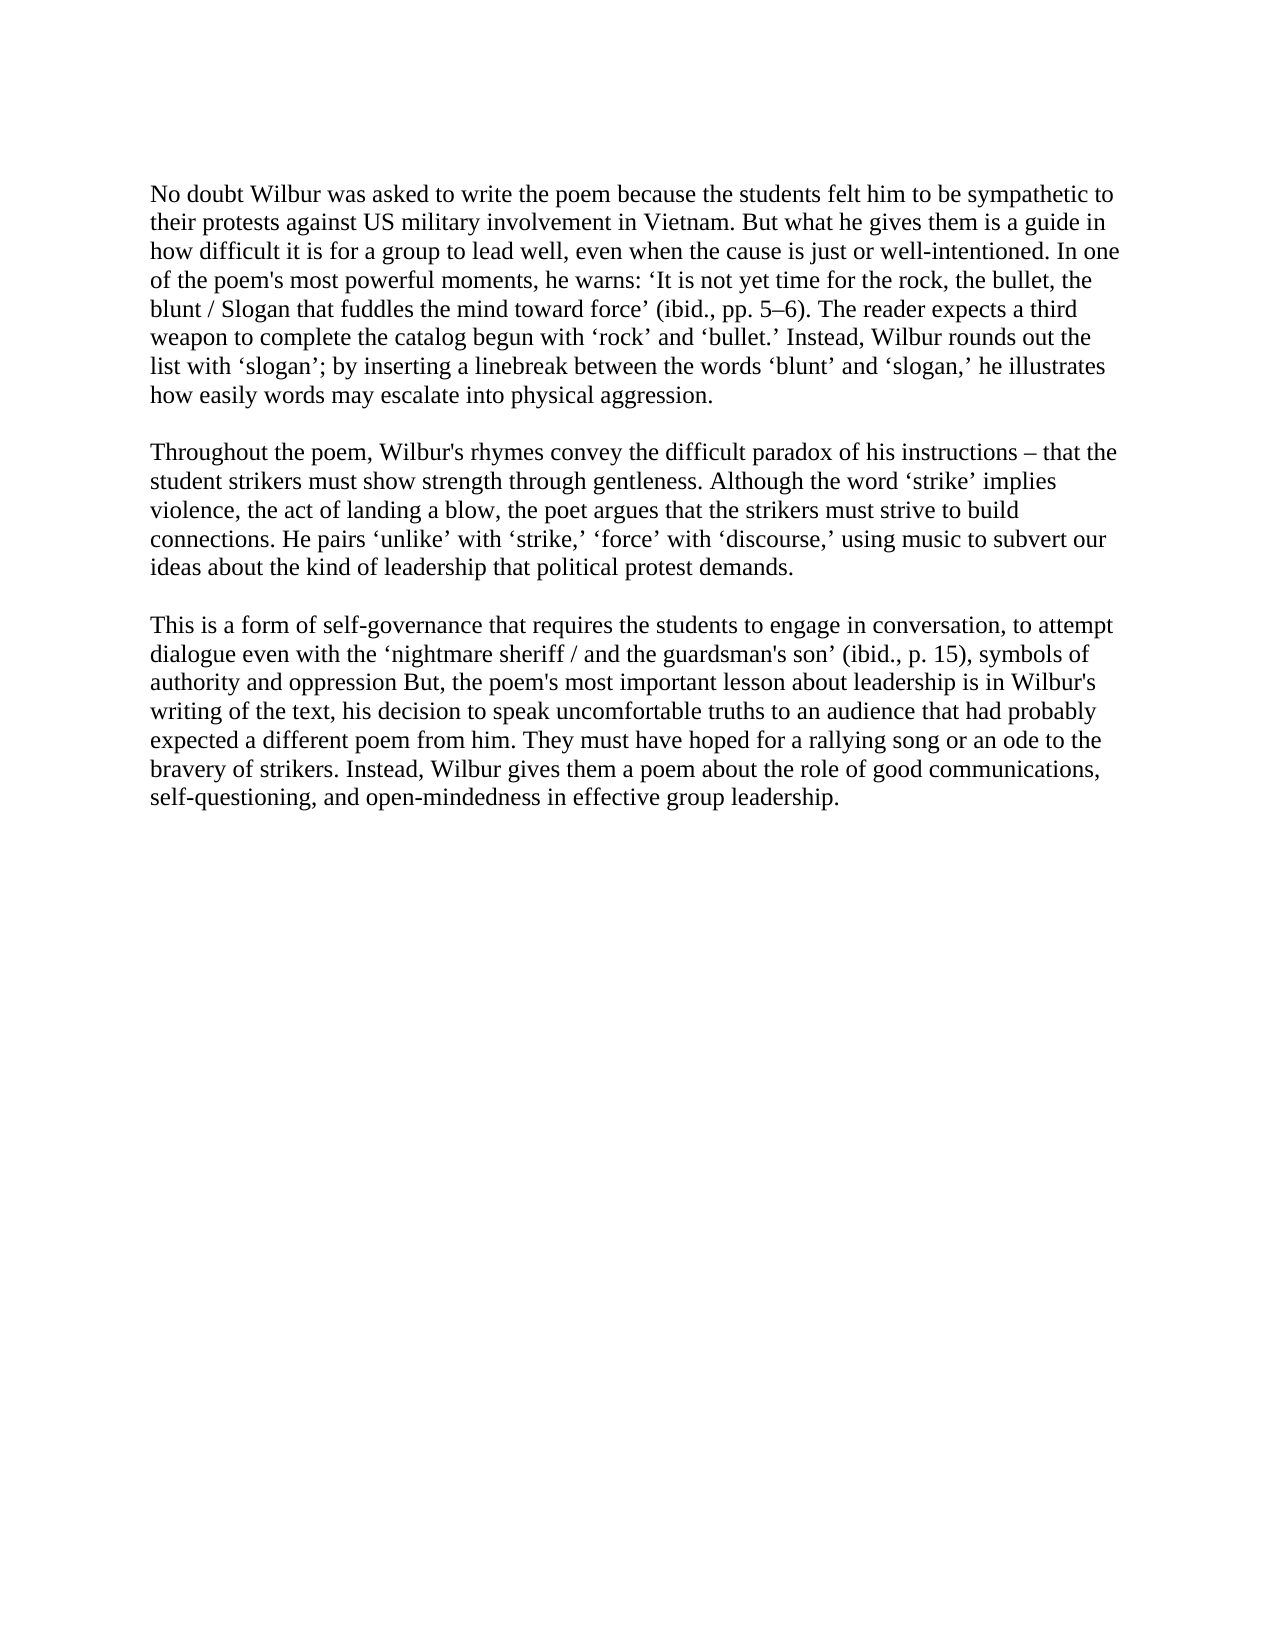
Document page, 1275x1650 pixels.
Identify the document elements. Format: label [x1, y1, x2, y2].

text [150, 150, 1125, 869]
